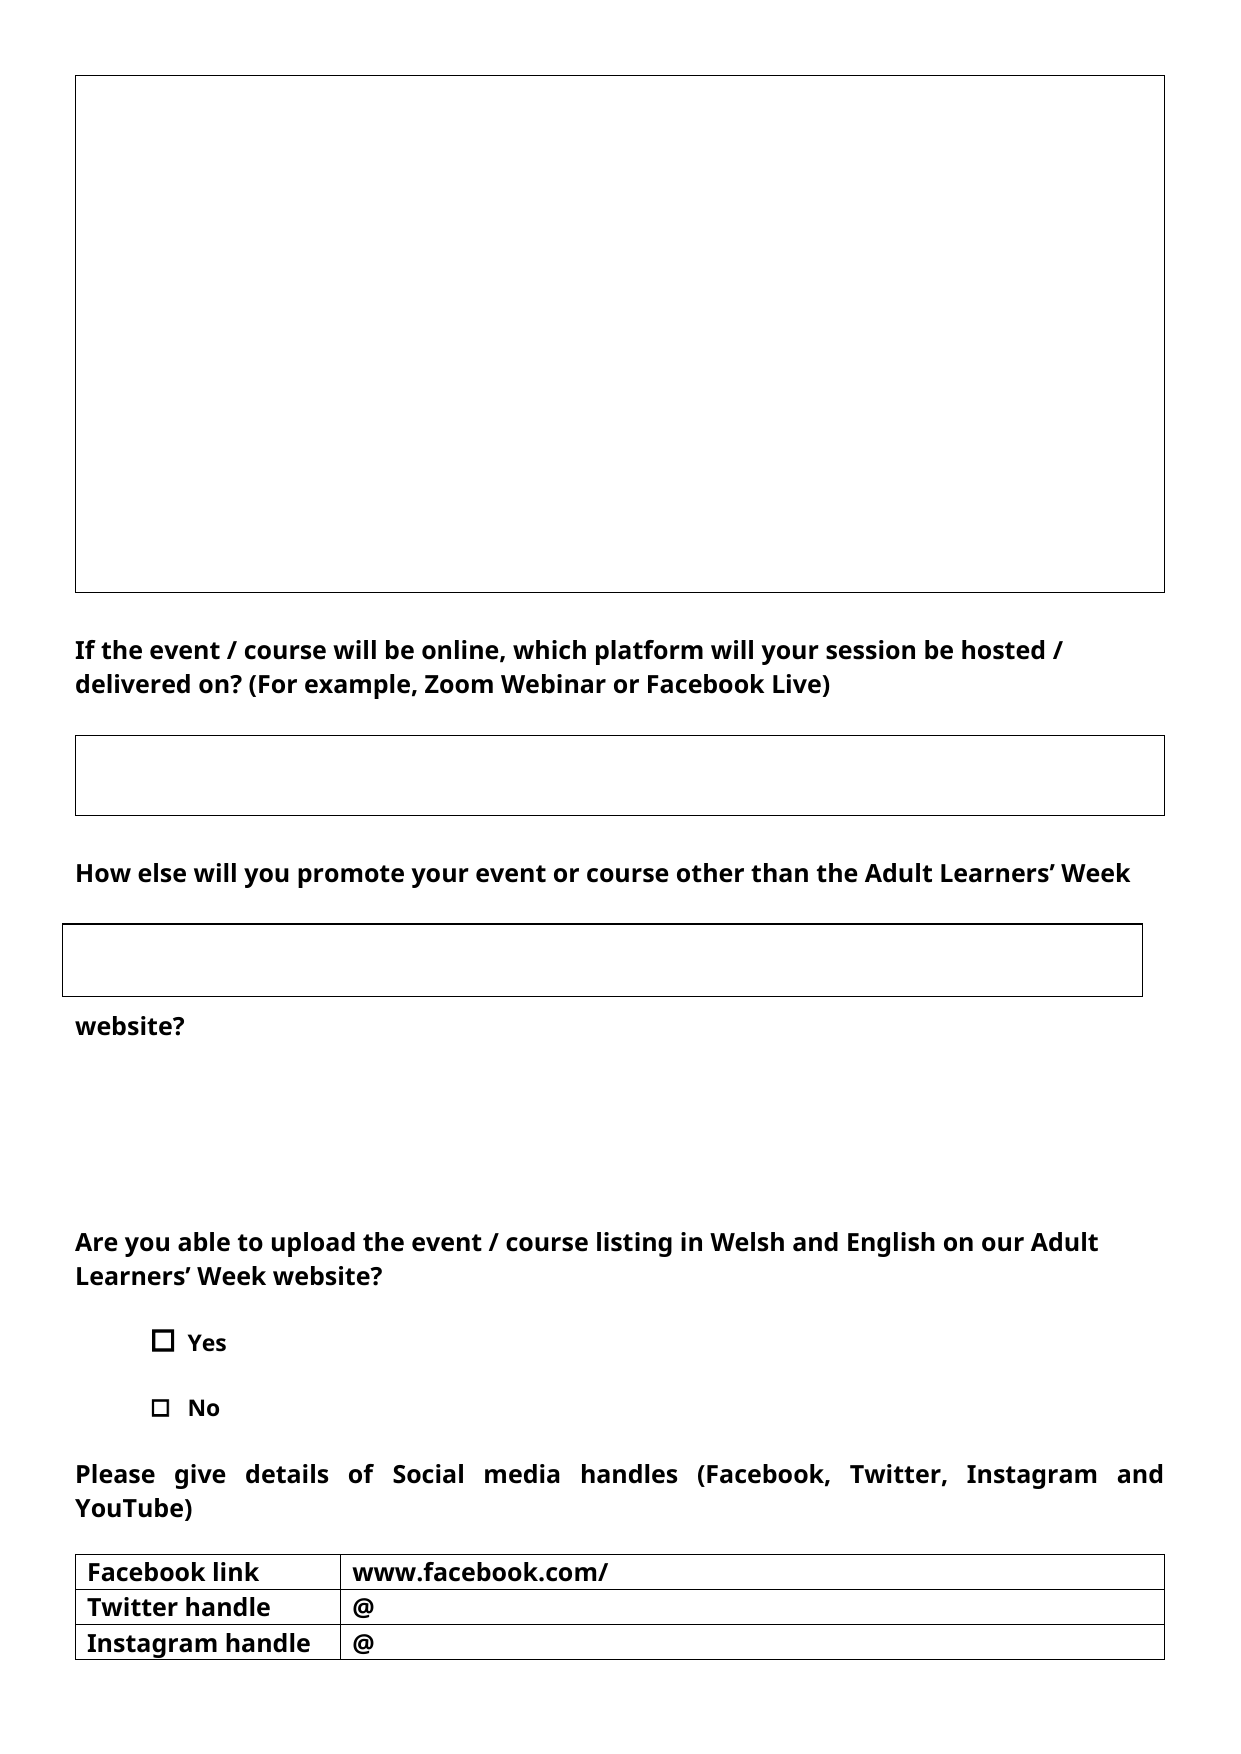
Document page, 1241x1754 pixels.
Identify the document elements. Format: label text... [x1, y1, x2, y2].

table_header [76, 736, 1164, 815]
table_cell @ [341, 1590, 1164, 1624]
table_cell Instagram handle [76, 1625, 340, 1659]
table_cell @ [341, 1625, 1164, 1659]
table_header www.facebook.com/ [341, 1555, 1164, 1589]
text If the event / course will be online, which platform will your session be hosted / delivered on? (For example, Zoom Webinar or Facebook Live) [75, 633, 1165, 701]
table_header [76, 76, 1164, 592]
list No [150, 1392, 1165, 1423]
table_header Facebook link [76, 1555, 340, 1589]
table_cell Twitter handle [76, 1590, 340, 1624]
text How else will you promote your event or course other than the Adult Learners’ Week website? [75, 856, 1165, 1190]
text Please give details of Social media handles (Facebook, Twitter, Instagram and YouTube) [75, 1423, 1165, 1554]
text Are you able to upload the event / course listing in Welsh and English on our Adult Learners’ Week website? [75, 1224, 1165, 1292]
list Yes [150, 1326, 1165, 1358]
